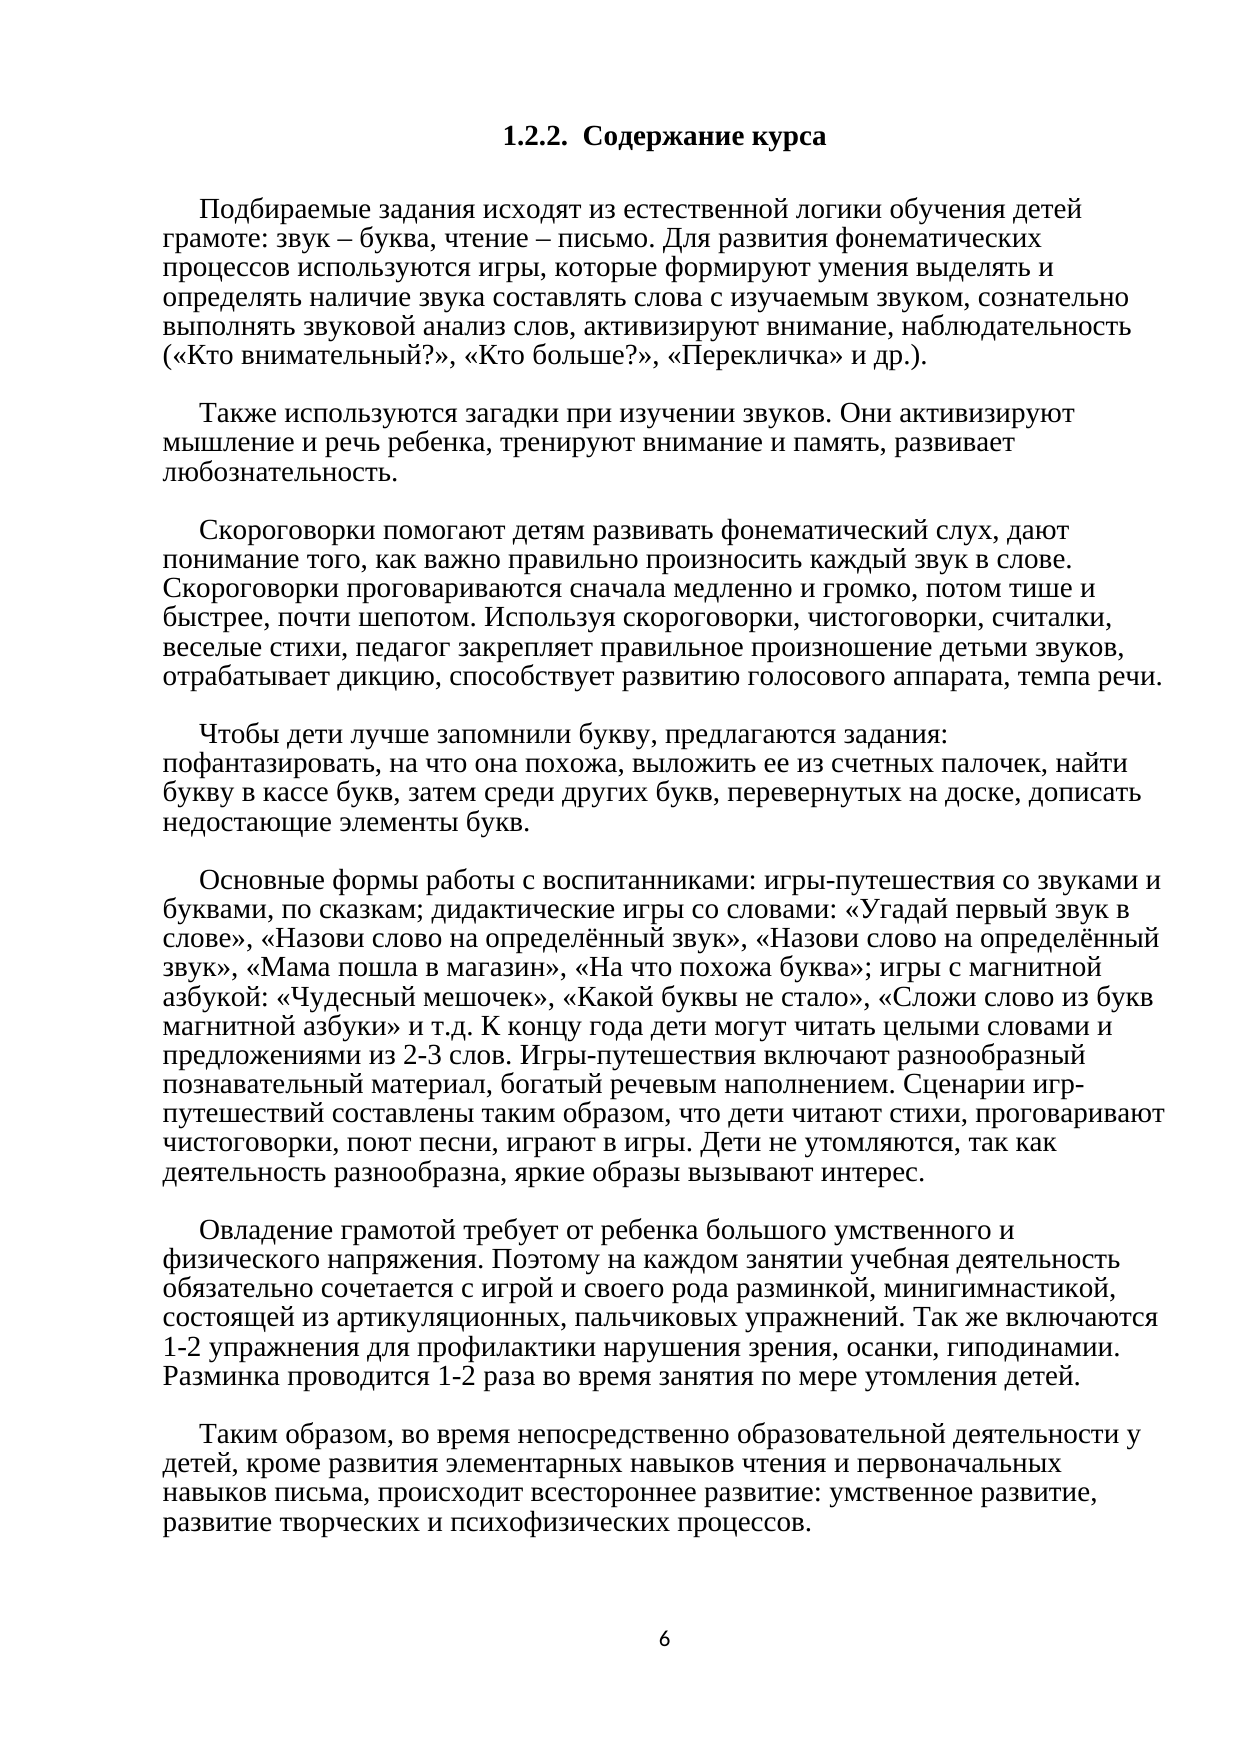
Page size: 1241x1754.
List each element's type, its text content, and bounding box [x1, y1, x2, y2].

list Скороговорки помогают детям развивать фонематический слух, дают понимание того, как важно правильно произносить каждый звук в слове. Скороговорки проговариваются сначала медленно и громко, потом тише и быстрее, почти шепотом. Используя скороговорки, чистоговорки, считалки, веселые стихи, педагог закрепляет правильное произношение детьми звуков, отрабатывает дикцию, способствует развитию голосового аппарата, темпа речи. [162, 516, 1167, 691]
list Основные формы работы с воспитанниками: игры-путешествия со звуками и буквами, по сказкам; дидактические игры со словами: «Угадай первый звук в слове», «Назови слово на определённый звук», «Назови слово на определённый звук», «Мама пошла в магазин», «На что похожа буква»; игры с магнитной азбукой: «Чудесный мешочек», «Какой буквы не стало», «Сложи слово из букв магнитной азбуки» и т.д. К концу года дети могут читать целыми словами и предложениями из 2-3 слов. Игры-путешествия включают разнообразный познавательный материал, богатый речевым наполнением. Сценарии игр-путешествий составлены таким образом, что дети читают стихи, проговаривают чистоговорки, поют песни, играют в игры. Дети не утомляются, так как деятельность разнообразна, яркие образы вызывают интерес. [162, 866, 1167, 1187]
list Овладение грамотой требует от ребенка большого умственного и физического напряжения. Поэтому на каждом занятии учебная деятельность обязательно сочетается с игрой и своего рода разминкой, минигимнастикой, состоящей из артикуляционных, пальчиковых упражнений. Так же включаются 1-2 упражнения для профилактики нарушения зрения, осанки, гиподинамии. Разминка проводится 1-2 раза во время занятия по мере утомления детей. [162, 1216, 1167, 1391]
list Таким образом, во время непосредственно образовательной деятельности у детей, кроме развития элементарных навыков чтения и первоначальных навыков письма, происходит всестороннее развитие: умственное развитие, развитие творческих и психофизических процессов. [162, 1420, 1167, 1537]
list Подбираемые задания исходят из естественной логики обучения детей грамоте: звук – буква, чтение – письмо. Для развития фонематических процессов используются игры, которые формируют умения выделять и определять наличие звука составлять слова с изучаемым звуком, сознательно выполнять звуковой анализ слов, активизируют внимание, наблюдательность («Кто внимательный?», «Кто больше?», «Перекличка» и др.). [162, 195, 1167, 370]
list 1.2.2. Содержание курса [162, 118, 1167, 152]
list Также используются загадки при изучении звуков. Они активизируют мышление и речь ребенка, тренируют внимание и память, развивает любознательность. [162, 399, 1167, 487]
list Чтобы дети лучше запомнили букву, предлагаются задания: пофантазировать, на что она похожа, выложить ее из счетных палочек, найти букву в кассе букв, затем среди других букв, перевернутых на доске, дописать недостающие элементы букв. [162, 720, 1167, 837]
